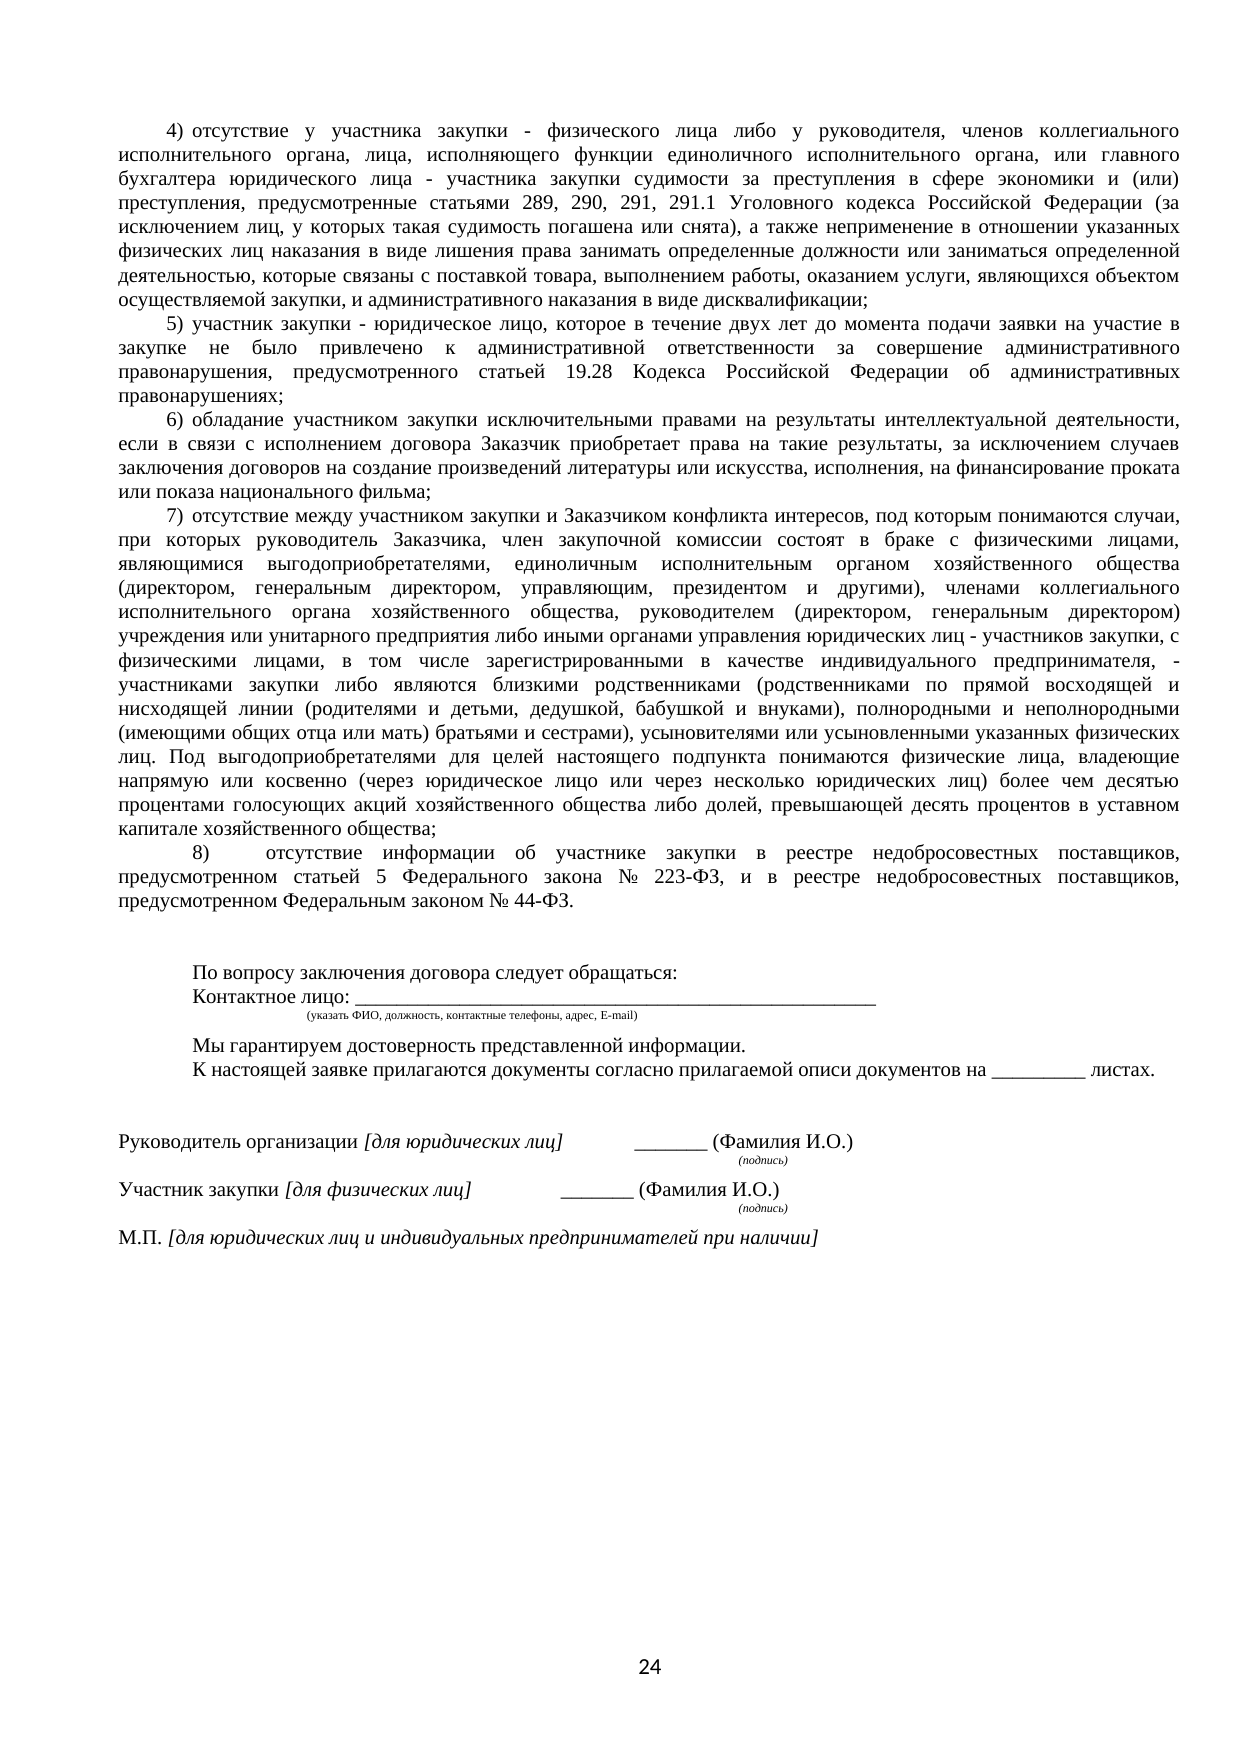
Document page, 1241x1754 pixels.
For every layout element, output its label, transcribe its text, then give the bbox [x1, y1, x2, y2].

text К настоящей заявке прилагаются документы согласно прилагаемой описи документов на _________ листах. [118, 1057, 1181, 1081]
text Участник закупки [для физических лиц] _______ (Фамилия И.О.) [118, 1177, 1181, 1201]
text (указать ФИО, должность, контактные телефоны, адрес, E-mail) [118, 1008, 1181, 1032]
text Мы гарантируем достоверность представленной информации. [118, 1032, 1181, 1057]
text 6) обладание участником закупки исключительными правами на результаты интеллектуальной деятельности, если в связи с исполнением договора Заказчик приобретает права на такие результаты, за исключением случаев заключения договоров на создание произведений литературы или искусства, исполнения, на финансирование проката или показа национального фильма; [118, 407, 1181, 503]
text 5) участник закупки - юридическое лицо, которое в течение двух лет до момента подачи заявки на участие в закупке не было привлечено к административной ответственности за совершение административного правонарушения, предусмотренного статьей 19.28 Кодекса Российской Федерации об административных правонарушениях; [118, 311, 1181, 407]
text 8) отсутствие информации об участнике закупки в реестре недобросовестных поставщиков, предусмотренном статьей 5 Федерального закона № 223-ФЗ, и в реестре недобросовестных поставщиков, предусмотренном Федеральным законом № 44-ФЗ. [118, 840, 1181, 912]
text 7) отсутствие между участником закупки и Заказчиком конфликта интересов, под которым понимаются случаи, при которых руководитель Заказчика, член закупочной комиссии состоят в браке с физическими лицами, являющимися выгодоприобретателями, единоличным исполнительным органом хозяйственного общества (директором, генеральным директором, управляющим, президентом и другими), членами коллегиального исполнительного органа хозяйственного общества, руководителем (директором, генеральным директором) учреждения или унитарного предприятия либо иными органами управления юридических лиц - участников закупки, с физическими лицами, в том числе зарегистрированными в качестве индивидуального предпринимателя, - участниками закупки либо являются близкими родственниками (родственниками по прямой восходящей и нисходящей линии (родителями и детьми, дедушкой, бабушкой и внуками), полнородными и неполнородными (имеющими общих отца или мать) братьями и сестрами), усыновителями или усыновленными указанных физических лиц. Под выгодоприобретателями для целей настоящего подпункта понимаются физические лица, владеющие напрямую или косвенно (через юридическое лицо или через несколько юридических лиц) более чем десятью процентами голосующих акций хозяйственного общества либо долей, превышающей десять процентов в уставном капитале хозяйственного общества; [118, 503, 1181, 840]
text 4) отсутствие у участника закупки - физического лица либо у руководителя, членов коллегиального исполнительного органа, лица, исполняющего функции единоличного исполнительного органа, или главного бухгалтера юридического лица - участника закупки судимости за преступления в сфере экономики и (или) преступления, предусмотренные статьями 289, 290, 291, 291.1 Уголовного кодекса Российской Федерации (за исключением лиц, у которых такая судимость погашена или снята), а также неприменение в отношении указанных физических лиц наказания в виде лишения права занимать определенные должности или заниматься определенной деятельностью, которые связаны с поставкой товара, выполнением работы, оказанием услуги, являющихся объектом осуществляемой закупки, и административного наказания в виде дисквалификации; [118, 118, 1181, 311]
text Руководитель организации [для юридических лиц] _______ (Фамилия И.О.) [118, 1129, 1181, 1153]
text (подпись) [487, 1153, 1181, 1177]
text М.П. [для юридических лиц и индивидуальных предпринимателей при наличии] [118, 1225, 1181, 1249]
text (подпись) [487, 1201, 1181, 1225]
text По вопросу заключения договора следует обращаться: [118, 960, 1181, 984]
text Контактное лицо: __________________________________________________ [118, 984, 1181, 1008]
